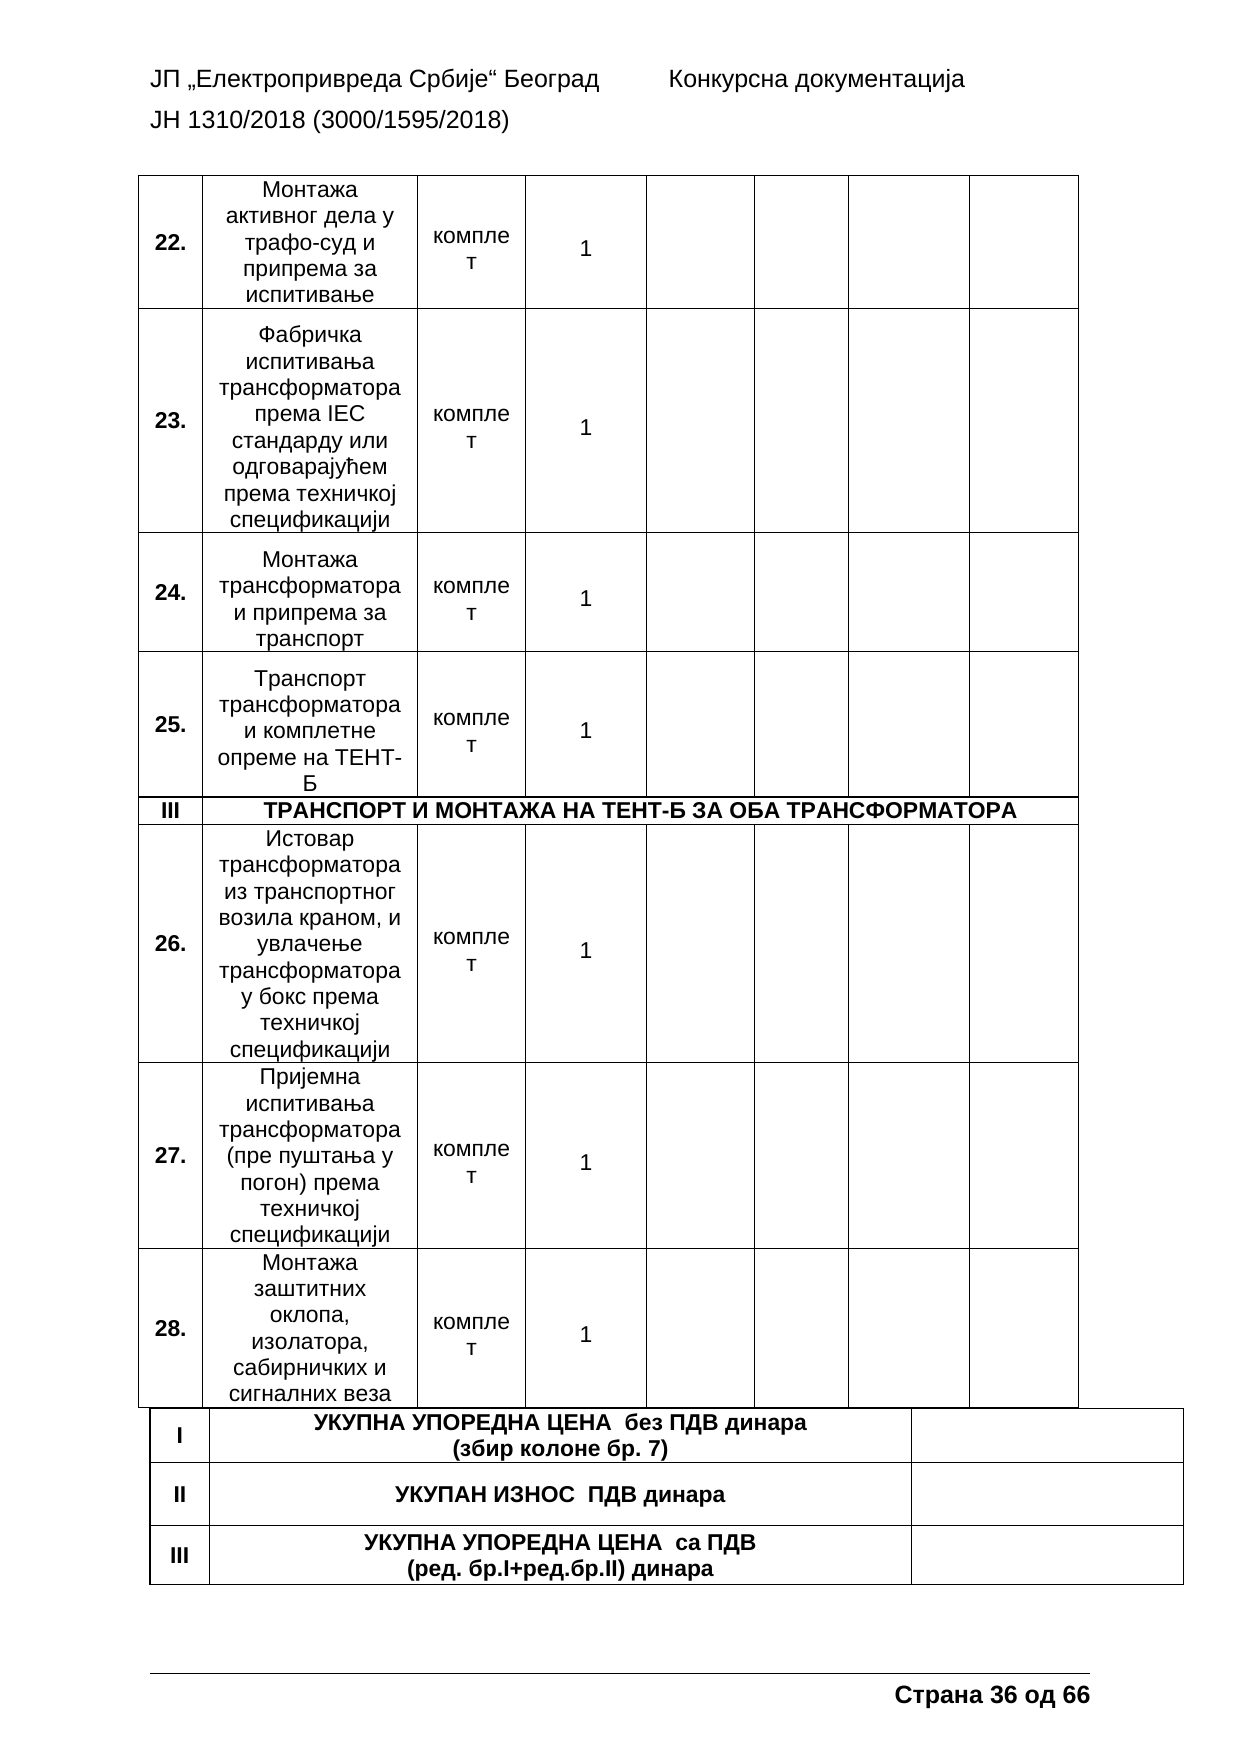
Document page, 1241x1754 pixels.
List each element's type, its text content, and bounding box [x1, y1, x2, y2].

table_cell [647, 533, 754, 651]
table_cell 1 [526, 309, 646, 532]
table_cell Фабричка испитивања трансформатора према IEC стандарду или одговарајућем према техничкој спецификацији [203, 309, 417, 532]
table_cell [755, 176, 848, 308]
table_cell [647, 1063, 754, 1248]
table_cell [970, 176, 1078, 308]
table_cell [755, 533, 848, 651]
table_cell [849, 825, 969, 1062]
table_cell комплет [418, 1249, 525, 1407]
table_cell УКУПАН ИЗНОС ПДВ динара [210, 1463, 911, 1525]
table_cell [849, 652, 969, 796]
table_cell УКУПНА УПОРЕДНА ЦЕНА са ПДВ (ред. бр.I+ред.бр.II) динара [210, 1526, 911, 1584]
table_cell 1 [526, 825, 646, 1062]
table_cell [849, 1249, 969, 1407]
table_cell 26. [139, 825, 202, 1062]
table_cell [970, 652, 1078, 796]
table_cell [647, 652, 754, 796]
table_cell [755, 652, 848, 796]
table_cell 1 [526, 1249, 646, 1407]
table_header [912, 1409, 1183, 1462]
table_cell 28. [139, 1249, 202, 1407]
table_cell комплет [418, 1063, 525, 1248]
table_cell [970, 309, 1078, 532]
table_header УКУПНА УПОРЕДНА ЦЕНА без ПДВ динара (збир колоне бр. 7) [210, 1409, 911, 1462]
table_cell [755, 1063, 848, 1248]
table_cell [647, 825, 754, 1062]
table_cell комплет [418, 533, 525, 651]
table_cell III [151, 1526, 209, 1584]
table_cell [647, 309, 754, 532]
table_cell Монтажа трансформатора и припрема за транспорт [203, 533, 417, 651]
table_cell Транспорт трансформатора и комплетне опреме на ТЕНТ-Б [203, 652, 417, 796]
table_cell комплет [418, 652, 525, 796]
table_header I [151, 1409, 209, 1462]
table_cell [849, 176, 969, 308]
table_cell [647, 176, 754, 308]
table_cell 1 [526, 533, 646, 651]
table_cell [647, 1249, 754, 1407]
table_cell 1 [526, 1063, 646, 1248]
table_cell [970, 533, 1078, 651]
table_cell [970, 1063, 1078, 1248]
table_cell комплет [418, 176, 525, 308]
table_cell [849, 533, 969, 651]
table_cell 1 [526, 652, 646, 796]
table_cell II [151, 1463, 209, 1525]
table_cell [912, 1526, 1183, 1584]
table_cell комплет [418, 825, 525, 1062]
table_cell Монтажа активног дела у трафо-суд и припрема за испитивање [203, 176, 417, 308]
table_cell комплет [418, 309, 525, 532]
table_cell [755, 825, 848, 1062]
table_cell III [139, 798, 202, 824]
table_cell 23. [139, 309, 202, 532]
table_cell 1 [526, 176, 646, 308]
table_cell [912, 1463, 1183, 1525]
table_cell Монтажа заштитних оклопа, изолатора, сабирничких и сигналних веза [203, 1249, 417, 1407]
table_cell [755, 1249, 848, 1407]
table_cell 25. [139, 652, 202, 796]
table_cell [755, 309, 848, 532]
table_cell Истовар трансформатора из транспортног возила краном, и увлачење трансформатора у бокс према техничкој спецификацији [203, 825, 417, 1062]
table_cell [849, 1063, 969, 1248]
table_cell ТРАНСПОРТ И МОНТАЖА НА ТЕНТ-Б ЗА ОБА ТРАНСФОРМАТОРА [203, 798, 1078, 824]
table_cell [849, 309, 969, 532]
table_cell 24. [139, 533, 202, 651]
table_cell [970, 1249, 1078, 1407]
table_cell 27. [139, 1063, 202, 1248]
table_cell 22. [139, 176, 202, 308]
table_cell Пријемна испитивања трансформатора (пре пуштања у погон) према техничкој спецификацији [203, 1063, 417, 1248]
table_cell [970, 825, 1078, 1062]
